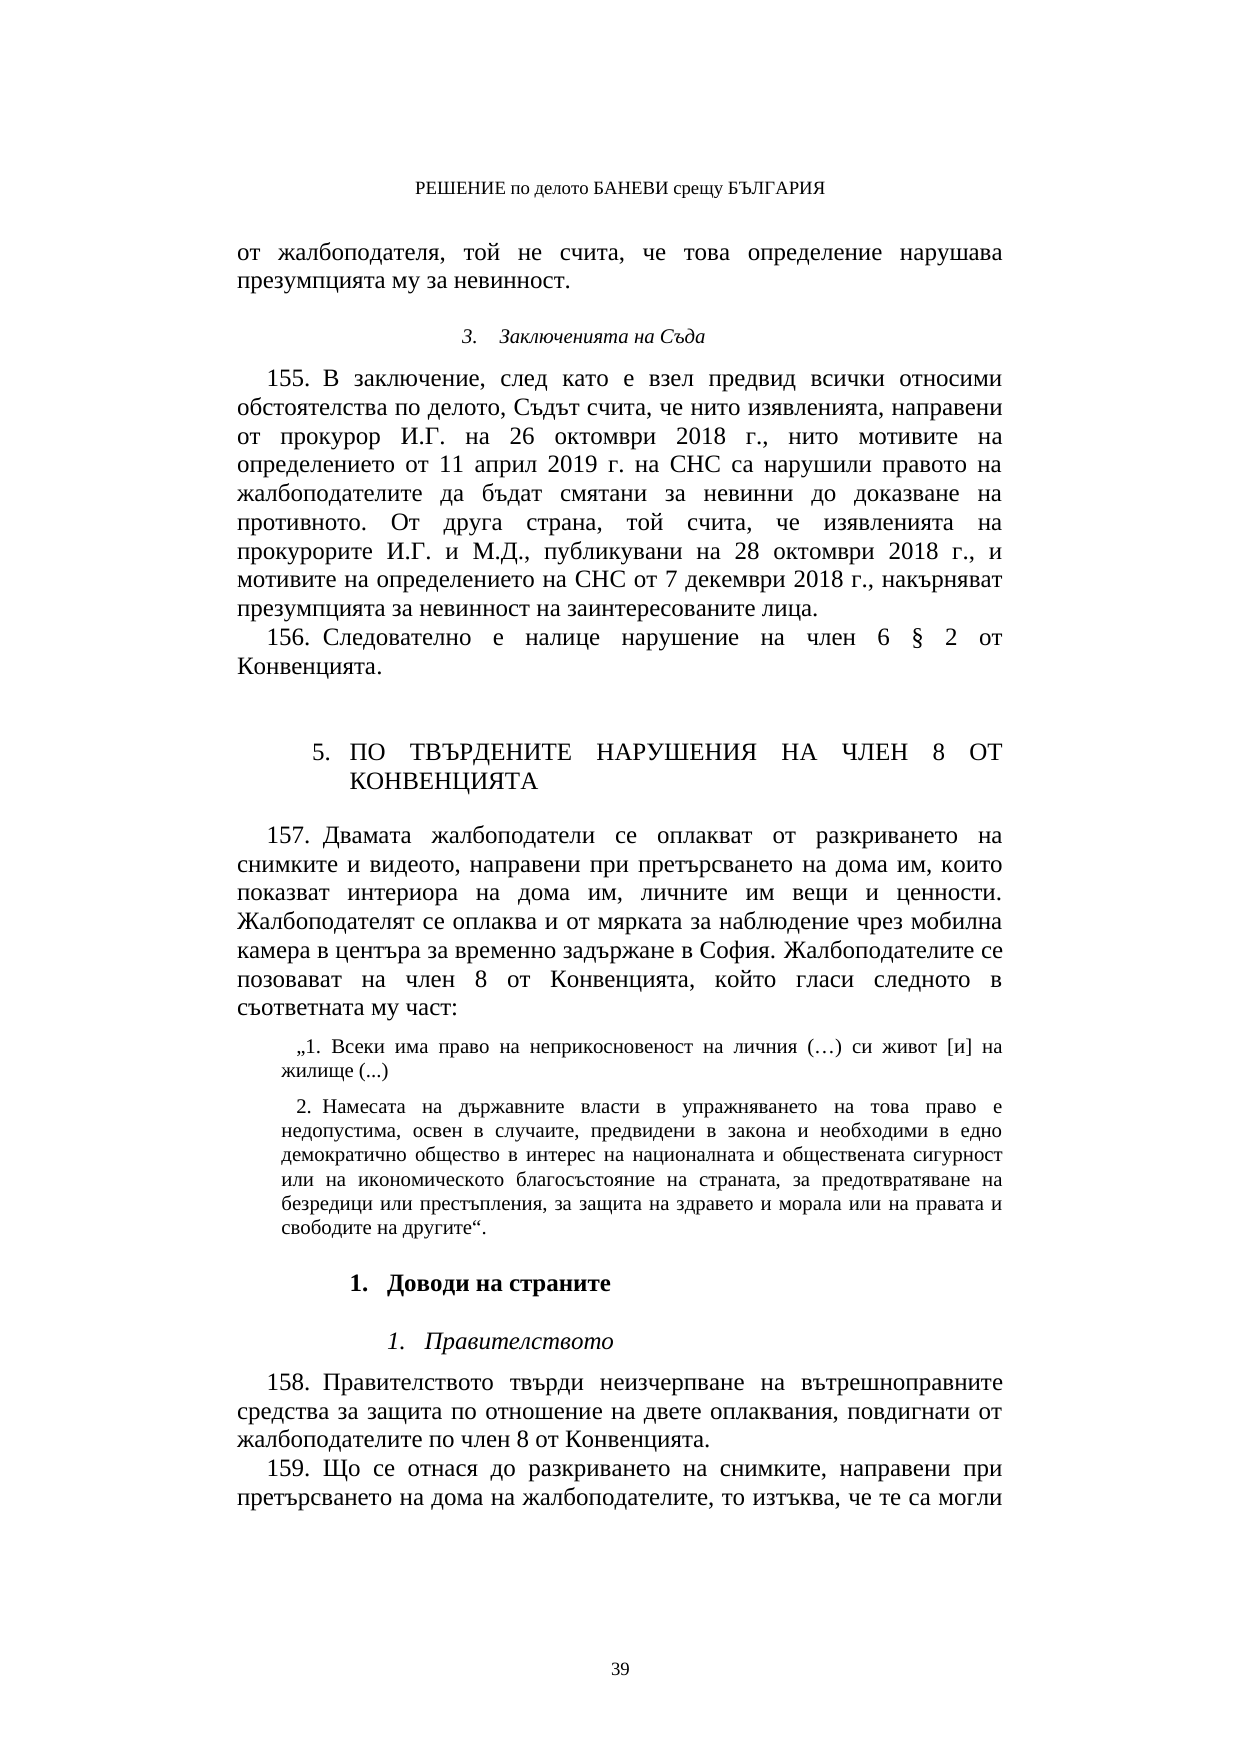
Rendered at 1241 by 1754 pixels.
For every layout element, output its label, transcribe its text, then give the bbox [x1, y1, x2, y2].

text 156. Следователно е налице нарушение на член 6 § 2 от Конвенцията. [237, 622, 1003, 679]
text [237, 237, 1003, 294]
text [237, 1453, 1003, 1511]
text 158. Правителството твърди неизчерпване на вътрешноправните средства за защита по отношение на двете оплаквания, повдигнати от жалбоподателите по член 8 от Конвенцията. [237, 1367, 1003, 1453]
text Правителството [387, 1326, 1003, 1354]
text ПО ТВЪРДЕНИТЕ НАРУШЕНИЯ НА ЧЛЕН 8 ОТ КОНВЕНЦИЯТА [312, 737, 1003, 795]
text Доводи на страните [349, 1268, 1003, 1297]
text Заключенията на Съда [462, 323, 1003, 348]
text 155. В заключение, след като е взел предвид всички относими обстоятелства по делото, Съдът счита, че нито изявленията, направени от прокурор И.Г. на 26 октомври 2018 г., нито мотивите на определението от 11 април 2019 г. на СНС са нарушили правото на жалбоподателите да бъдат смятани за невинни до доказване на противното. От друга страна, той счита, че изявленията на прокурорите И.Г. и М.Д., публикувани на 28 октомври 2018 г., и мотивите на определението на СНС от 7 декември 2018 г., накърняват презумпцията за невинност на заинтересованите лица. [237, 363, 1003, 622]
text „1. Всеки има право на неприкосновеност на личния (…) си живот [и] на жилище (...) [281, 1034, 1003, 1082]
text 157. Двамата жалбоподатели се оплакват от разкриването на снимките и видеото, направени при претърсването на дома им, които показват интериора на дома им, личните им вещи и ценности. Жалбоподателят се оплаква и от мярката за наблюдение чрез мобилна камера в центъра за временно задържане в София. Жалбоподателите се позовават на член 8 от Конвенцията, който гласи следното в съответната му част: [237, 820, 1003, 1021]
text 2. Намесата на държавните власти в упражняването на това право е недопустима, освен в случаите, предвидени в закона и необходими в едно демократично общество в интерес на националната и обществената сигурност или на икономическото благосъстояние на страната, за предотвратяване на безредици или престъпления, за защита на здравето и морала или на правата и свободите на другите“. [281, 1094, 1003, 1239]
